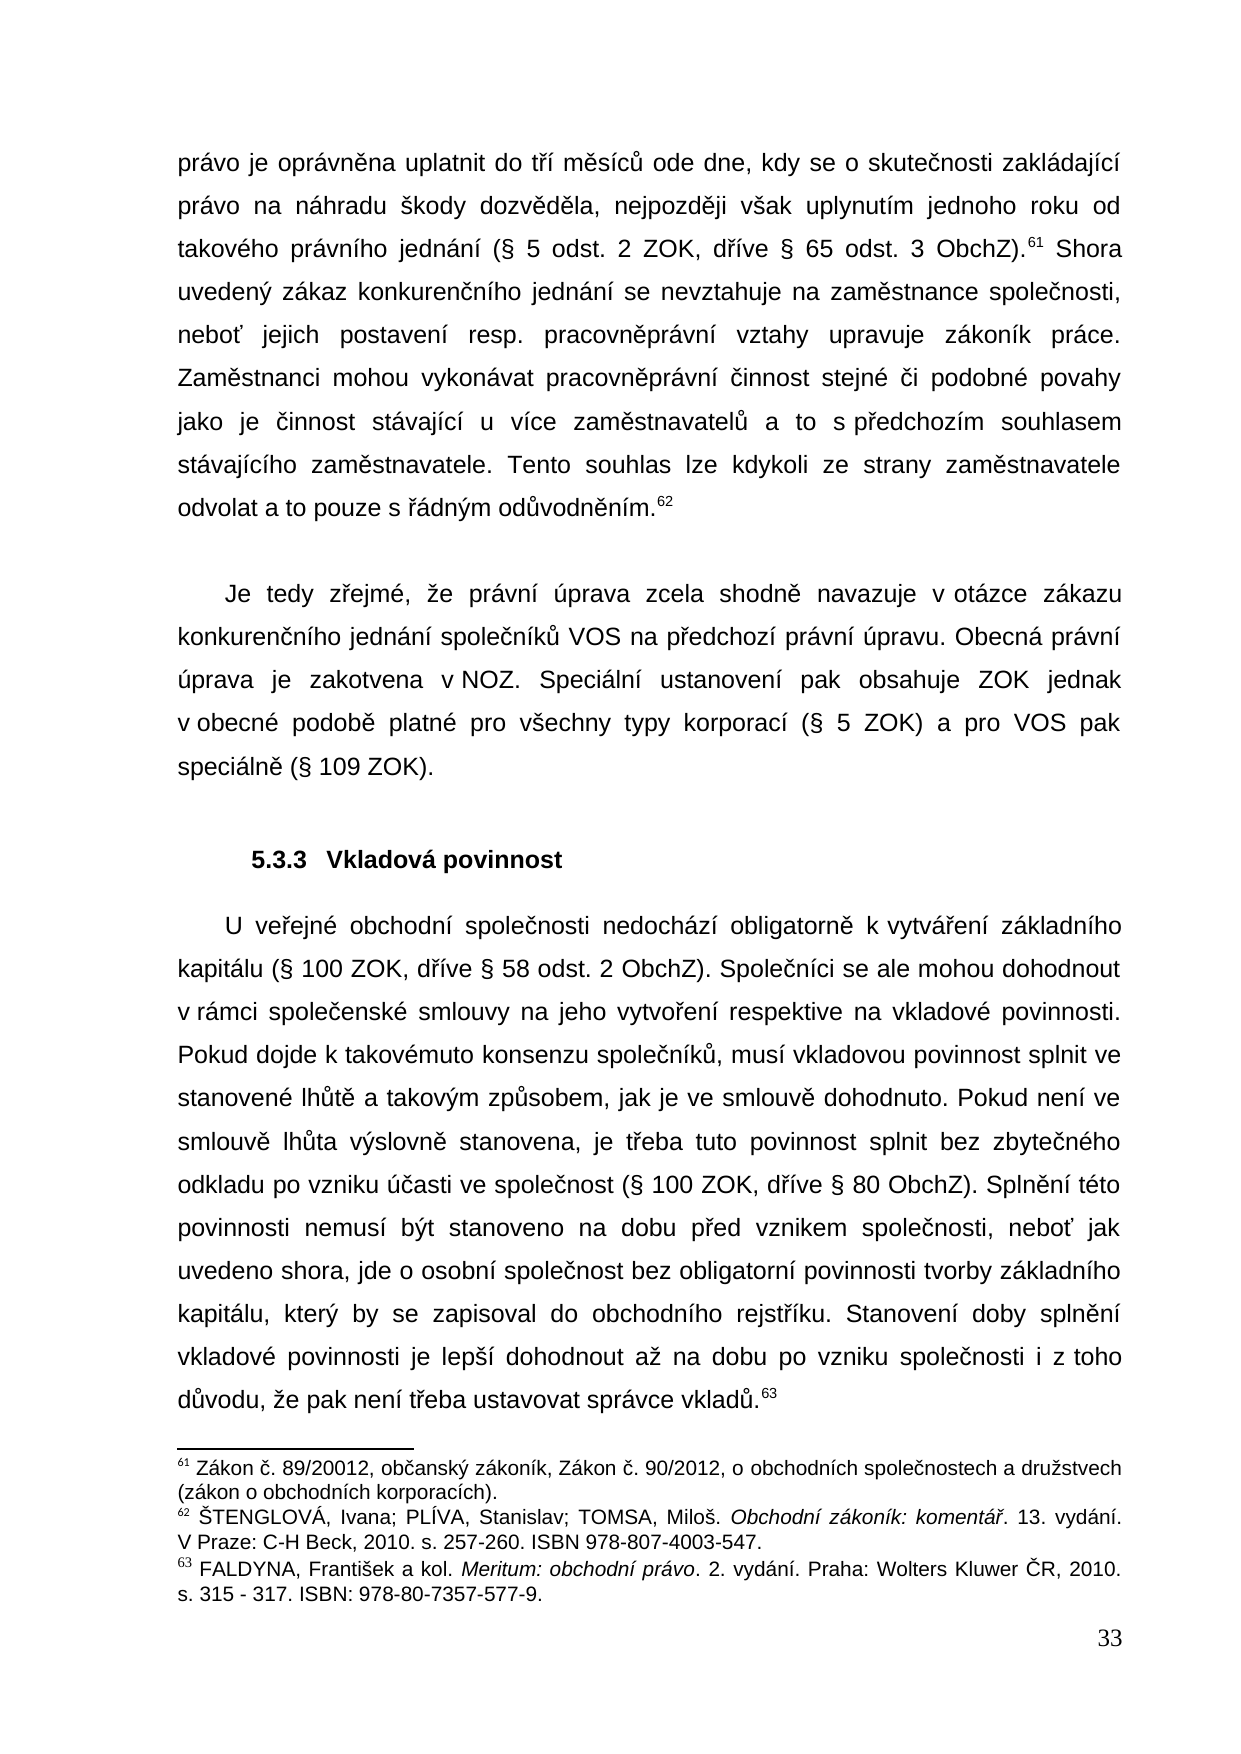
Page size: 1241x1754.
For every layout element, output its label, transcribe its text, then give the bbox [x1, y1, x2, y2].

text Je tedy zřejmé, že právní úprava zcela shodně navazuje v otázce zákazu konkurenčního jednání společníků VOS na předchozí právní úpravu. Obecná právní úprava je zakotvena v NOZ. Speciální ustanovení pak obsahuje ZOK jednak v obecné podobě platné pro všechny typy korporací (§ 5 ZOK) a pro VOS pak speciálně (§ 109 ZOK). [177, 579, 1122, 780]
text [177, 148, 1122, 521]
subtitle Vkladová povinnost [251, 844, 1122, 873]
text U veřejné obchodní společnosti nedochází obligatorně k vytváření základního kapitálu (§ 100 ZOK, dříve § 58 odst. 2 ObchZ). Společníci se ale mohou dohodnout v rámci společenské smlouvy na jeho vytvoření respektive na vkladové povinnosti. Pokud dojde k takovémuto konsenzu společníků, musí vkladovou povinnost splnit ve stanovené lhůtě a takovým způsobem, jak je ve smlouvě dohodnuto. Pokud není ve smlouvě lhůta výslovně stanovena, je třeba tuto povinnost splnit bez zbytečného odkladu po vzniku účasti ve společnost (§ 100 ZOK, dříve § 80 ObchZ). Splnění této povinnosti nemusí být stanoveno na dobu před vznikem společnosti, neboť jak uvedeno shora, jde o osobní společnost bez obligatorní povinnosti tvorby základního kapitálu, který by se zapisoval do obchodního rejstříku. Stanovení doby splnění vkladové povinnosti je lepší dohodnout až na dobu po vzniku společnosti i z toho důvodu, že pak není třeba ustavovat správce vkladů. [177, 911, 1122, 1414]
